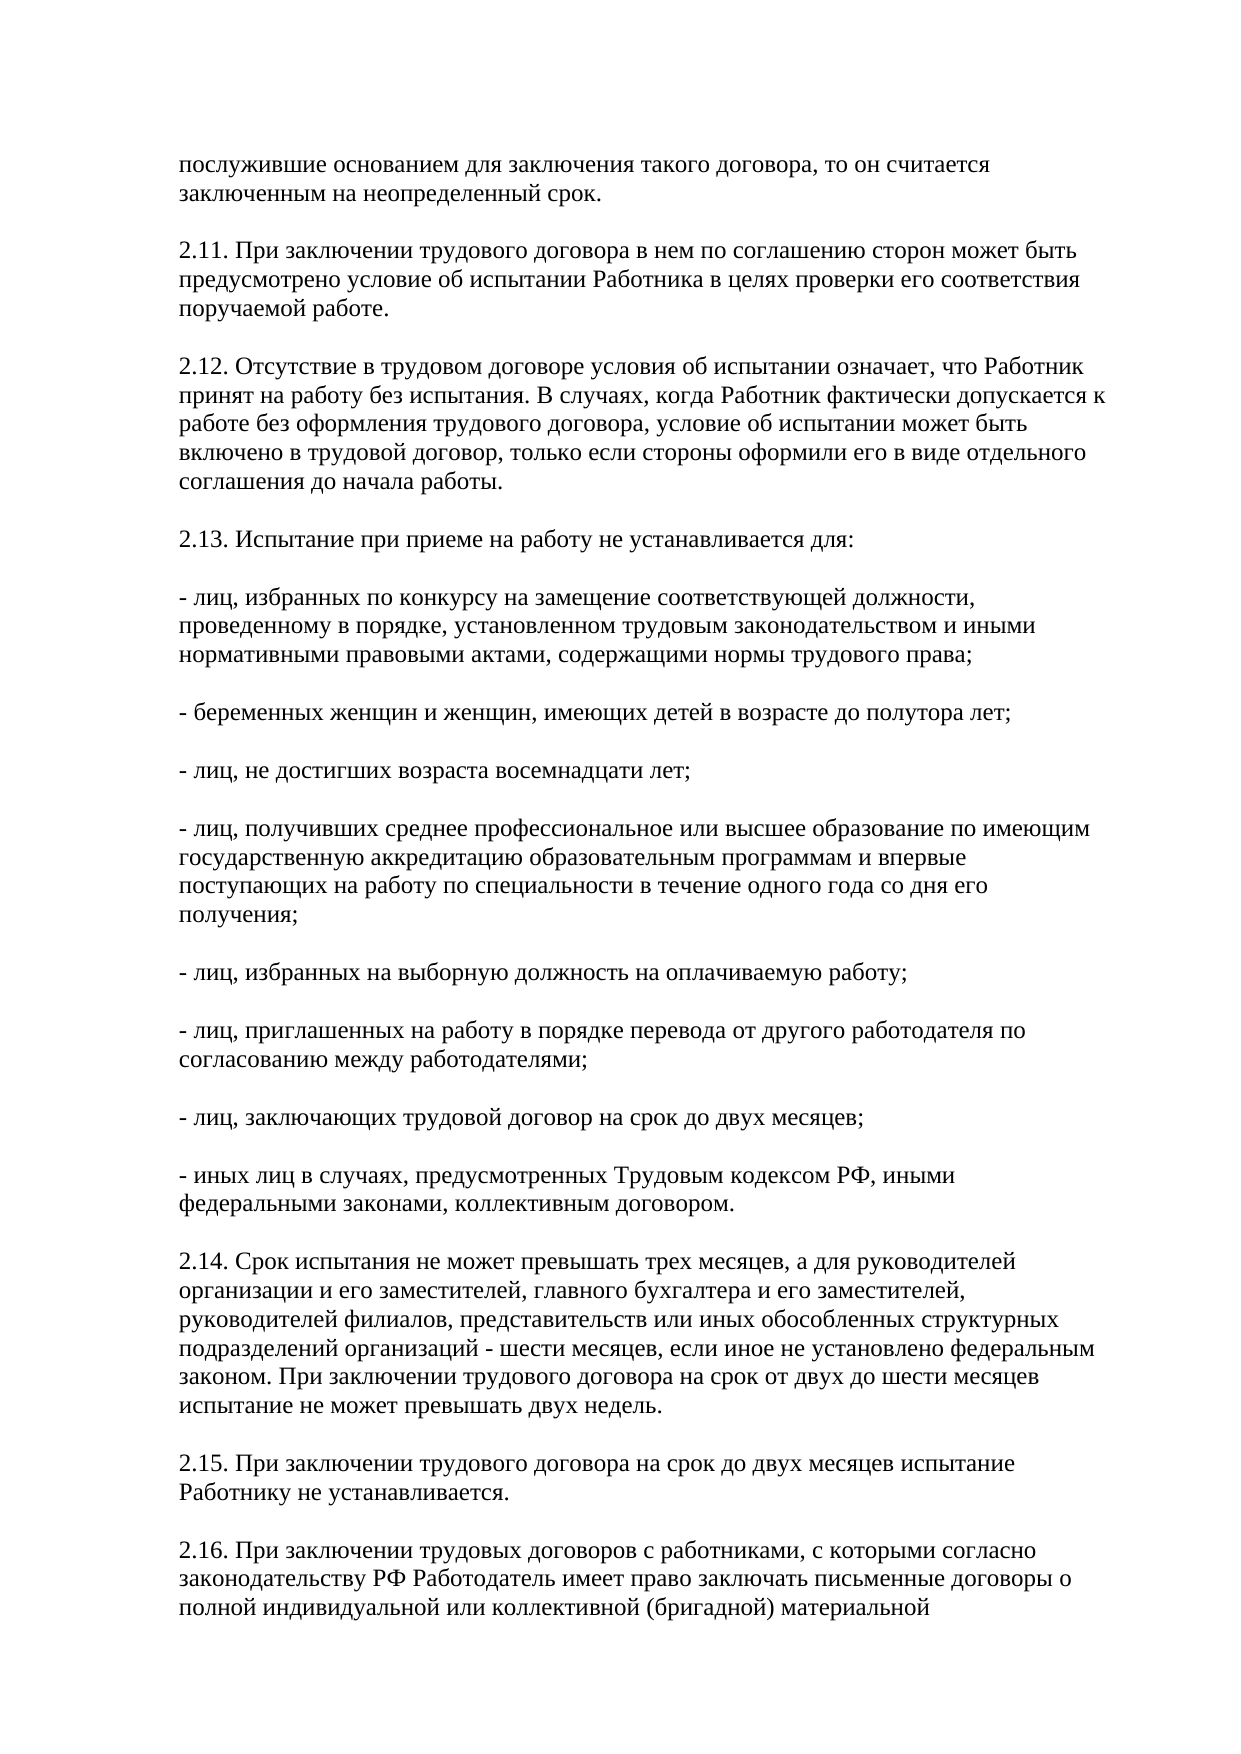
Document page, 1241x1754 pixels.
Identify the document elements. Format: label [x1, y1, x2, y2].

table_header [177, 118, 1152, 1622]
